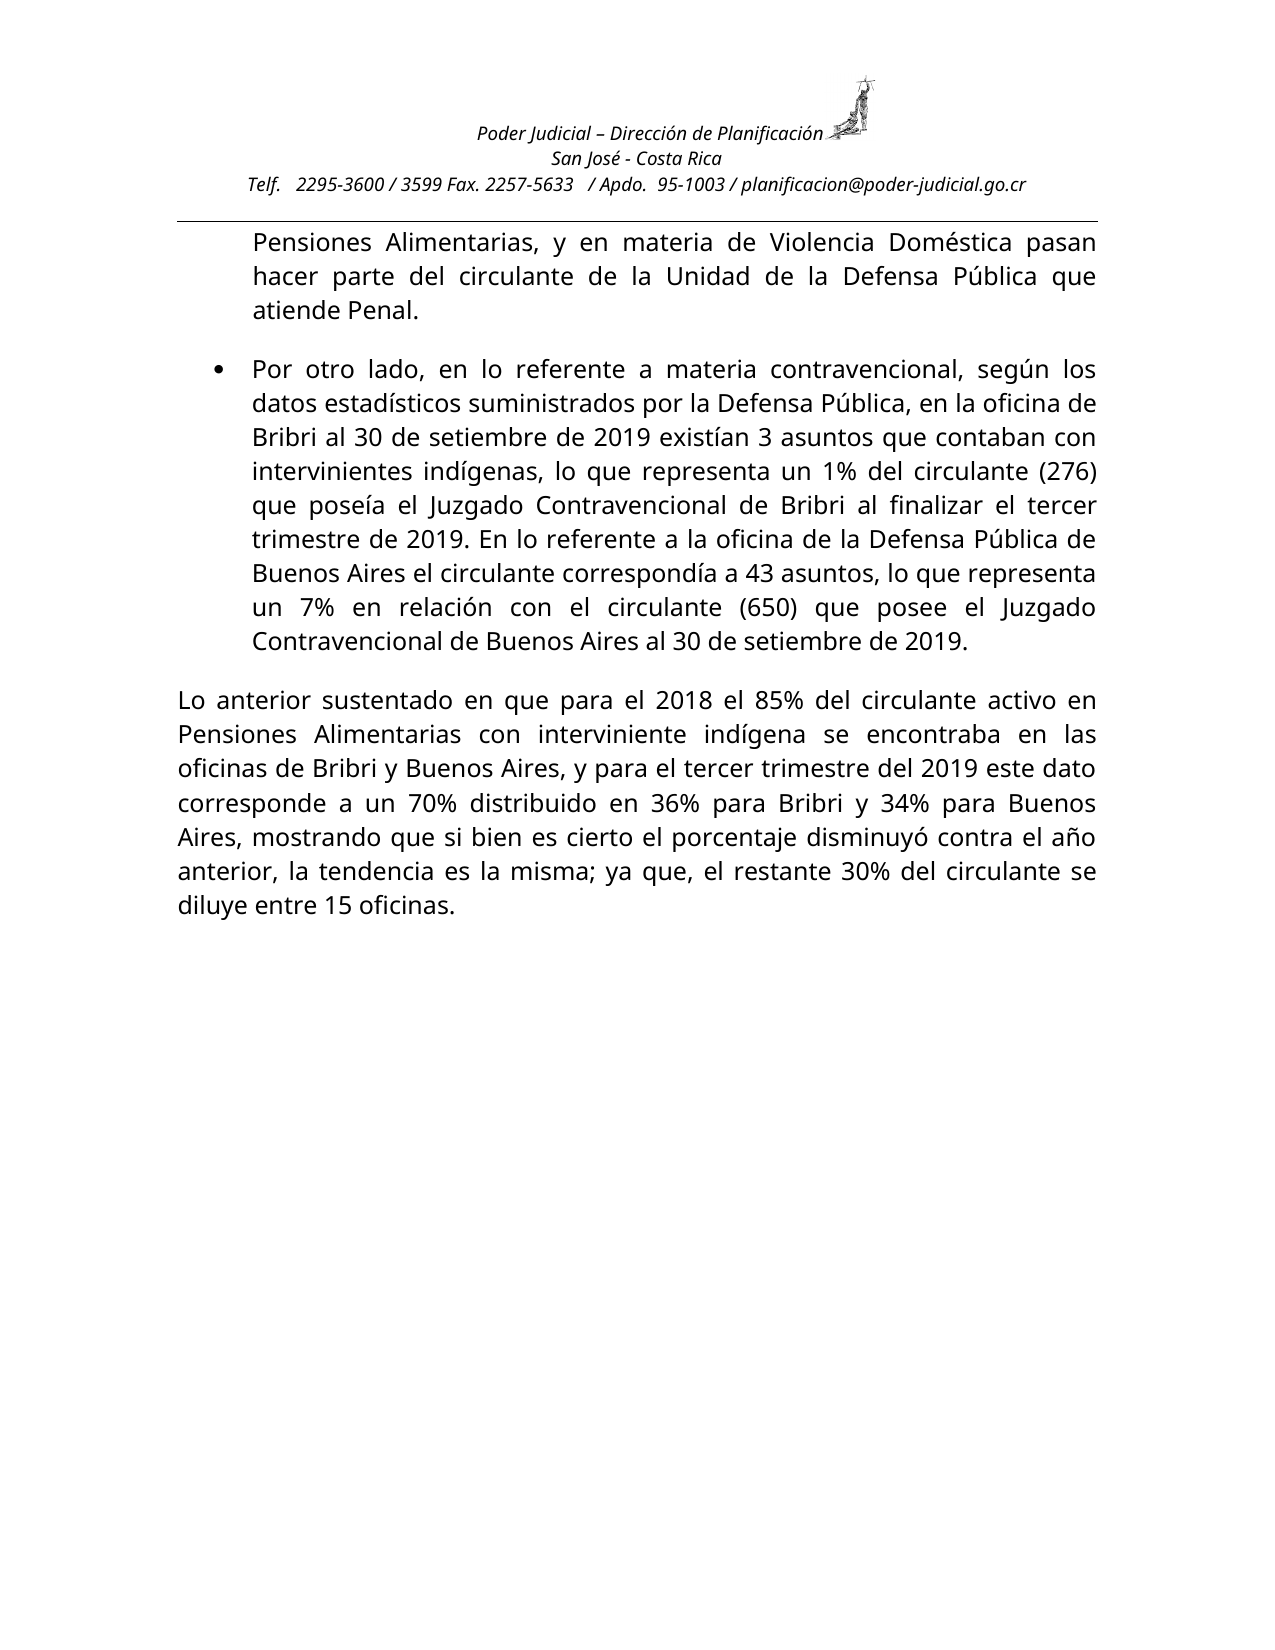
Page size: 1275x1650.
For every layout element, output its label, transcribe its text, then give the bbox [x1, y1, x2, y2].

picture [823, 73, 877, 141]
list Por otro lado, en lo referente a materia contravencional, según los datos estadísticos suministrados por la Defensa Pública, en la oficina de Bribri al 30 de setiembre de 2019 existían 3 asuntos que contaban con intervinientes indígenas, lo que representa un 1% del circulante (276) que poseía el Juzgado Contravencional de Bribri al finalizar el tercer trimestre de 2019. En lo referente a la oficina de la Defensa Pública de Buenos Aires el circulante correspondía a 43 asuntos, lo que representa un 7% en relación con el circulante (650) que posee el Juzgado Contravencional de Buenos Aires al 30 de setiembre de 2019. [214, 351, 1098, 658]
text Lo anterior sustentado en que para el 2018 el 85% del circulante activo en Pensiones Alimentarias con interviniente indígena se encontraba en las oficinas de Bribri y Buenos Aires, y para el tercer trimestre del 2019 este dato corresponde a un 70% distribuido en 36% para Bribri y 34% para Buenos Aires, mostrando que si bien es cierto el porcentaje disminuyó contra el año anterior, la tendencia es la misma; ya que, el restante 30% del circulante se diluye entre 15 oficinas. [177, 683, 1098, 921]
